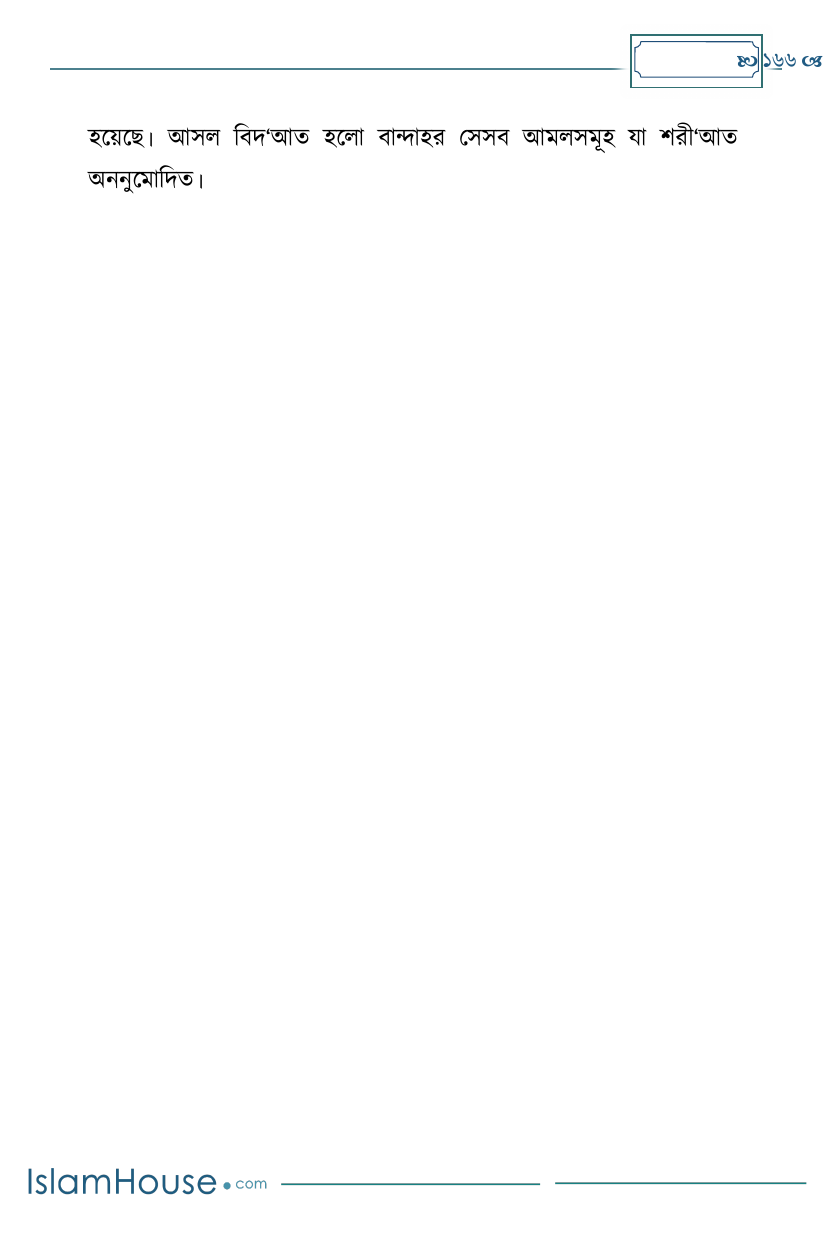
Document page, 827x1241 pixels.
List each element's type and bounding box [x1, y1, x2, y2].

text [89, 115, 738, 198]
picture [548, 1162, 807, 1200]
picture [20, 1163, 541, 1201]
